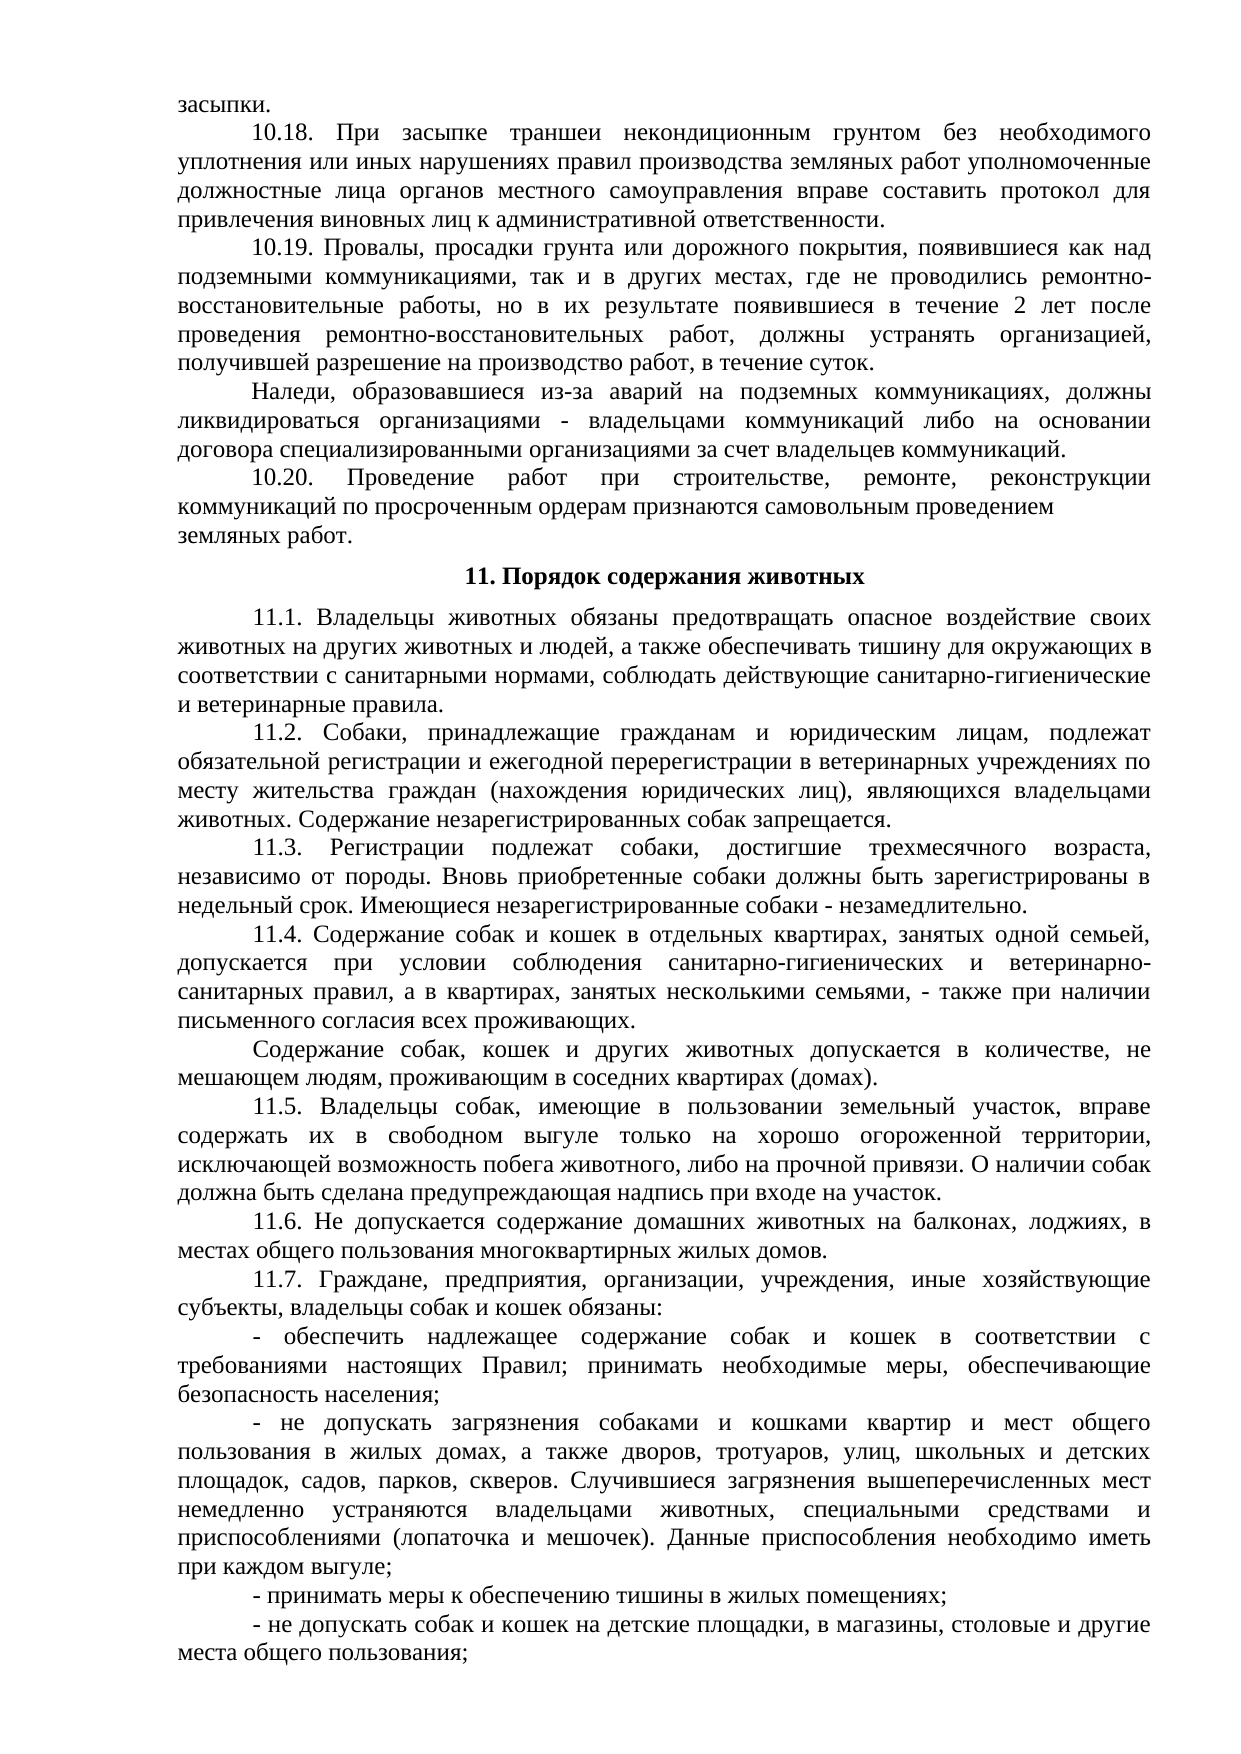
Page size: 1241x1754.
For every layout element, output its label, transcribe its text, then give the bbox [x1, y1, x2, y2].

text - принимать меры к обеспечению тишины в жилых помещениях; [177, 1580, 1152, 1609]
text 10.20. Проведение работ при строительстве, ремонте, реконструкции коммуникаций по просроченным ордерам признаются самовольным проведением [177, 462, 1152, 520]
text - не допускать собак и кошек на детские площадки, в магазины, столовые и другие места общего пользования; [177, 1609, 1152, 1666]
text 10.18. При засыпке траншеи некондиционным грунтом без необходимого уплотнения или иных нарушениях правил производства земляных работ уполномоченные должностные лица органов местного самоуправления вправе составить протокол для привлечения виновных лиц к административной ответственности. [177, 117, 1152, 232]
text 11.5. Владельцы собак, имеющие в пользовании земельный участок, вправе содержать их в свободном выгуле только на хорошо огороженной территории, исключающей возможность побега животного, либо на прочной привязи. О наличии собак должна быть сделана предупреждающая надпись при входе на участок. [177, 1091, 1152, 1206]
text 11.2. Собаки, принадлежащие гражданам и юридическим лицам, подлежат обязательной регистрации и ежегодной перерегистрации в ветеринарных учреждениях по месту жительства граждан (нахождения юридических лиц), являющихся владельцами животных. Содержание незарегистрированных собак запрещается. [177, 717, 1152, 832]
text земляных работ. [177, 520, 1152, 549]
text Наледи, образовавшиеся из-за аварий на подземных коммуникациях, должны ликвидироваться организациями - владельцами коммуникаций либо на основании договора специализированными организациями за счет владельцев коммуникаций. [177, 376, 1152, 462]
text 10.19. Провалы, просадки грунта или дорожного покрытия, появившиеся как над подземными коммуникациями, так и в других местах, где не проводились ремонтно-восстановительные работы, но в их результате появившиеся в течение 2 лет после проведения ремонтно-восстановительных работ, должны устранять организацией, получившей разрешение на производство работ, в течение суток. [177, 232, 1152, 376]
text Содержание собак, кошек и других животных допускается в количестве, не мешающем людям, проживающим в соседних квартирах (домах). [177, 1034, 1152, 1091]
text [177, 89, 1152, 117]
text 11.4. Содержание собак и кошек в отдельных квартирах, занятых одной семьей, допускается при условии соблюдения санитарно-гигиенических и ветеринарно-санитарных правил, а в квартирах, занятых несколькими семьями, - также при наличии письменного согласия всех проживающих. [177, 919, 1152, 1034]
text 11.6. Не допускается содержание домашних животных на балконах, лоджиях, в местах общего пользования многоквартирных жилых домов. [177, 1206, 1152, 1264]
text 11.7. Граждане, предприятия, организации, учреждения, иные хозяйствующие субъекты, владельцы собак и кошек обязаны: [177, 1264, 1152, 1321]
text 11.1. Владельцы животных обязаны предотвращать опасное воздействие своих животных на других животных и людей, а также обеспечивать тишину для окружающих в соответствии с санитарными нормами, соблюдать действующие санитарно-гигиенические и ветеринарные правила. [177, 602, 1152, 717]
text - не допускать загрязнения собаками и кошками квартир и мест общего пользования в жилых домах, а также дворов, тротуаров, улиц, школьных и детских площадок, садов, парков, скверов. Случившиеся загрязнения вышеперечисленных мест немедленно устраняются владельцами животных, специальными средствами и приспособлениями (лопаточка и мешочек). Данные приспособления необходимо иметь при каждом выгуле; [177, 1407, 1152, 1580]
text 11.3. Регистрации подлежат собаки, достигшие трехмесячного возраста, независимо от породы. Вновь приобретенные собаки должны быть зарегистрированы в недельный срок. Имеющиеся незарегистрированные собаки - незамедлительно. [177, 832, 1152, 919]
text - обеспечить надлежащее содержание собак и кошек в соответствии с требованиями настоящих Правил; принимать необходимые меры, обеспечивающие безопасность населения; [177, 1321, 1152, 1407]
text 11. Порядок содержания животных [177, 561, 1152, 590]
